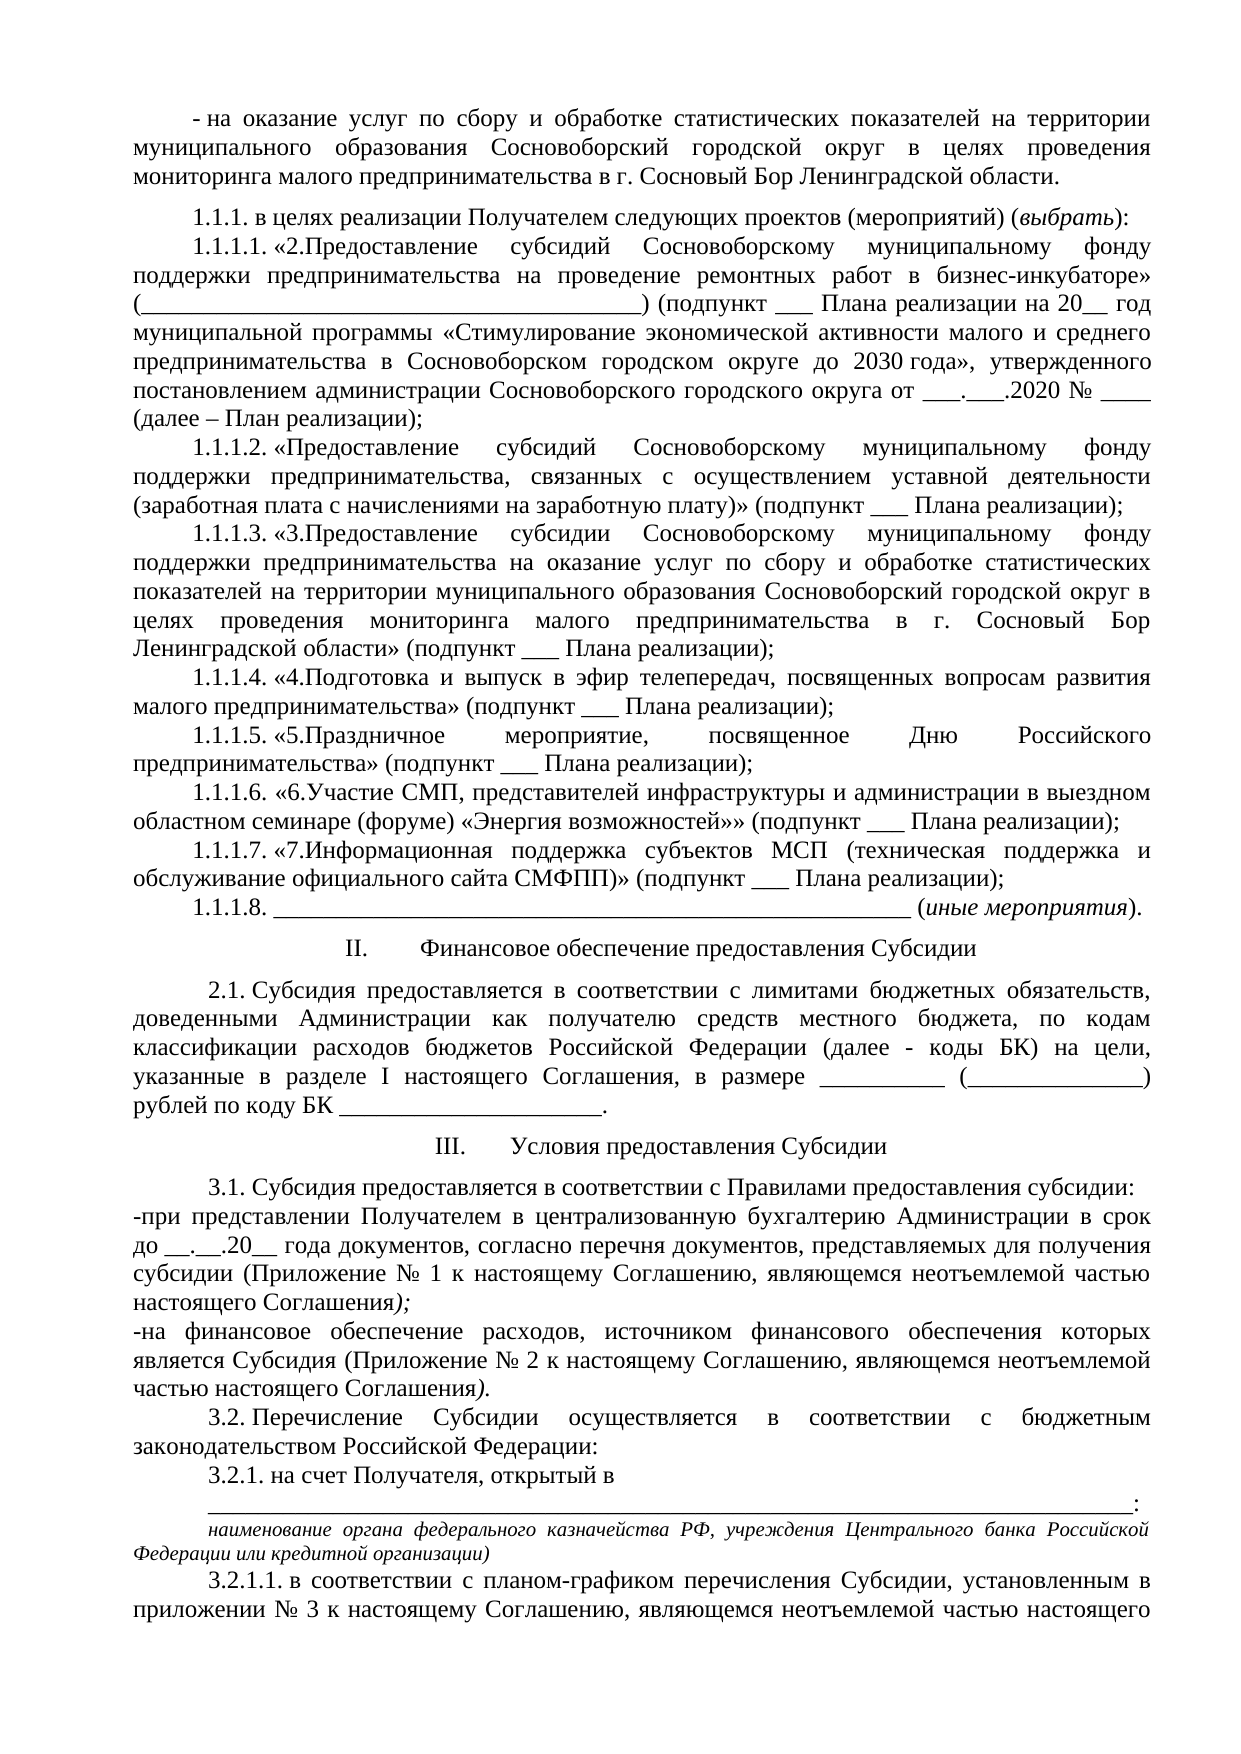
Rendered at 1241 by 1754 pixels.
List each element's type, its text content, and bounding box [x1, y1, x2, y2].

text 1.1.1.1. «2.Предоставление субсидий Сосновоборскому муниципальному фонду поддержки предпринимательства на проведение ремонтных работ в бизнес-инкубаторе» (________________________________________) (подпункт ___ Плана реализации на 20__ год муниципальной программы «Стимулирование экономической активности малого и среднего предпринимательства в Сосновоборском городском округе до 2030 года», утвержденного постановлением администрации Сосновоборского городского округа от ___.___.2020 № ____ (далее – План реализации); [133, 231, 1152, 432]
text 1.1.1.6. «6.Участие СМП, представителей инфраструктуры и администрации в выездном областном семинаре (форуме) «Энергия возможностей»» (подпункт ___ Плана реализации); [133, 777, 1152, 835]
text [133, 1565, 1152, 1623]
text 1.1.1.2. «Предоставление субсидий Сосновоборскому муниципальному фонду поддержки предпринимательства, связанных с осуществлением уставной деятельности (заработная плата с начислениями на заработную плату)» (подпункт ___ Плана реализации); [133, 432, 1152, 518]
text 1.1.1.3. «3.Предоставление субсидии Сосновоборскому муниципальному фонду поддержки предпринимательства на оказание услуг по сбору и обработке статистических показателей на территории муниципального образования Сосновоборский городской округ в целях проведения мониторинга малого предпринимательства в г. Сосновый Бор Ленинградской области» (подпункт ___ Плана реализации); [133, 518, 1152, 662]
text - на оказание услуг по сбору и обработке статистических показателей на территории муниципального образования Сосновоборский городской округ в целях проведения мониторинга малого предпринимательства в г. Сосновый Бор Ленинградской области. [133, 103, 1152, 190]
text 1.1.1.8. ___________________________________________________ (иные мероприятия). [133, 892, 1152, 921]
text 1.1.1.4. «4.Подготовка и выпуск в эфир телепередач, посвященных вопросам развития малого предпринимательства» (подпункт ___ Плана реализации); [133, 662, 1152, 720]
text 3.2.1. на счет Получателя, открытый в [133, 1460, 1152, 1488]
text 1.1.1. в целях реализации Получателем следующих проектов (мероприятий) (выбрать): [133, 202, 1152, 231]
text 3.1. Субсидия предоставляется в соответствии с Правилами предоставления субсидии: [133, 1172, 1152, 1201]
text 2.1. Субсидия предоставляется в соответствии с лимитами бюджетных обязательств, доведенными Администрации как получателю средств местного бюджета, по кодам классификации расходов бюджетов Российской Федерации (далее - коды БК) на цели, указанные в разделе I настоящего Соглашения, в размере __________ (______________) рублей по коду БК _____________________. [133, 975, 1152, 1118]
list Финансовое обеспечение предоставления Субсидии [170, 933, 1152, 962]
text 3.2. Перечисление Субсидии осуществляется в соответствии с бюджетным законодательством Российской Федерации: [133, 1402, 1152, 1460]
text __________________________________________________________________________: [208, 1488, 1152, 1517]
text 1.1.1.5. «5.Праздничное мероприятие, посвященное Дню Российского предпринимательства» (подпункт ___ Плана реализации); [133, 720, 1152, 777]
list Условия предоставления Субсидии [170, 1131, 1152, 1160]
text -при представлении Получателем в централизованную бухгалтерию Администрации в срок до __.__.20__ года документов, согласно перечня документов, представляемых для получения субсидии (Приложение № 1 к настоящему Соглашению, являющемся неотъемлемой частью настоящего Соглашения); [133, 1201, 1152, 1316]
text -на финансовое обеспечение расходов, источником финансового обеспечения которых является Субсидия (Приложение № 2 к настоящему Соглашению, являющемся неотъемлемой частью настоящего Соглашения). [133, 1316, 1152, 1402]
text наименование органа федерального казначейства РФ, учреждения Центрального банка Российской Федерации или кредитной организации) [133, 1517, 1152, 1565]
text 1.1.1.7. «7.Информационная поддержка субъектов МСП (техническая поддержка и обслуживание официального сайта СМФПП)» (подпункт ___ Плана реализации); [133, 835, 1152, 892]
